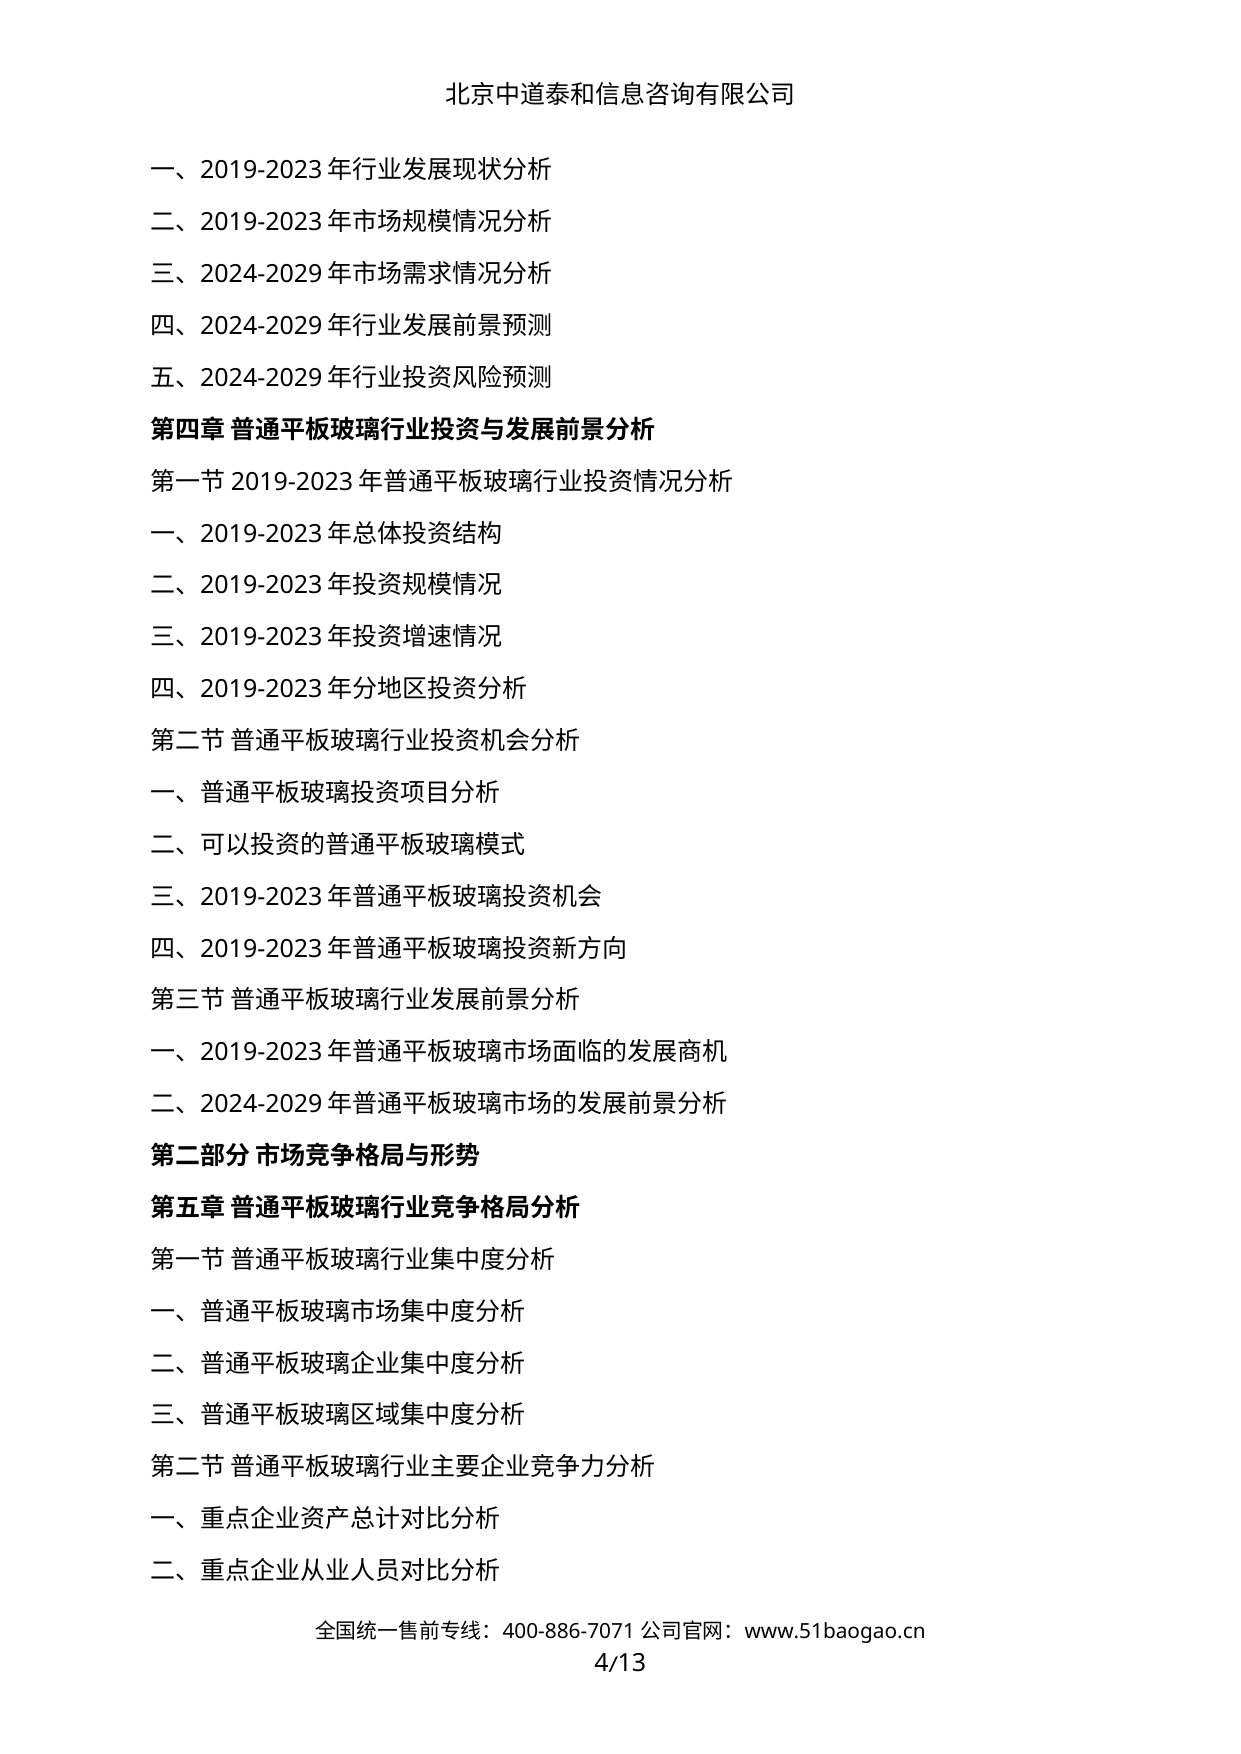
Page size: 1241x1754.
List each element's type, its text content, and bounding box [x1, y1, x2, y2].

text 第一节 2019-2023年普通平板玻璃行业投资情况分析 [150, 461, 1090, 497]
text 第二部分 市场竞争格局与形势 [150, 1136, 1090, 1172]
text 三、2019-2023年普通平板玻璃投资机会 [150, 876, 1090, 912]
text 五、2024-2029年行业投资风险预测 [150, 357, 1090, 394]
text 三、普通平板玻璃区域集中度分析 [150, 1395, 1090, 1431]
text 四、2019-2023年普通平板玻璃投资新方向 [150, 928, 1090, 964]
text 第四章 普通平板玻璃行业投资与发展前景分析 [150, 409, 1090, 446]
text 第一节 普通平板玻璃行业集中度分析 [150, 1239, 1090, 1276]
text 一、重点企业资产总计对比分析 [150, 1499, 1090, 1535]
text 一、2019-2023年行业发展现状分析 [150, 150, 1090, 186]
text 一、普通平板玻璃市场集中度分析 [150, 1291, 1090, 1327]
text 第五章 普通平板玻璃行业竞争格局分析 [150, 1187, 1090, 1224]
text 一、2019-2023年总体投资结构 [150, 513, 1090, 549]
text 一、2019-2023年普通平板玻璃市场面临的发展商机 [150, 1032, 1090, 1068]
text 二、2019-2023年投资规模情况 [150, 565, 1090, 601]
text 第二节 普通平板玻璃行业主要企业竞争力分析 [150, 1447, 1090, 1483]
text 三、2019-2023年投资增速情况 [150, 617, 1090, 653]
text 四、2019-2023年分地区投资分析 [150, 669, 1090, 705]
text 第三节 普通平板玻璃行业发展前景分析 [150, 980, 1090, 1016]
text 二、普通平板玻璃企业集中度分析 [150, 1343, 1090, 1379]
text 二、可以投资的普通平板玻璃模式 [150, 824, 1090, 861]
text 二、重点企业从业人员对比分析 [150, 1551, 1090, 1587]
text 三、2024-2029年市场需求情况分析 [150, 254, 1090, 290]
text 二、2024-2029年普通平板玻璃市场的发展前景分析 [150, 1084, 1090, 1120]
text 二、2019-2023年市场规模情况分析 [150, 202, 1090, 238]
text 四、2024-2029年行业发展前景预测 [150, 306, 1090, 342]
text 一、普通平板玻璃投资项目分析 [150, 772, 1090, 809]
text 第二节 普通平板玻璃行业投资机会分析 [150, 721, 1090, 757]
